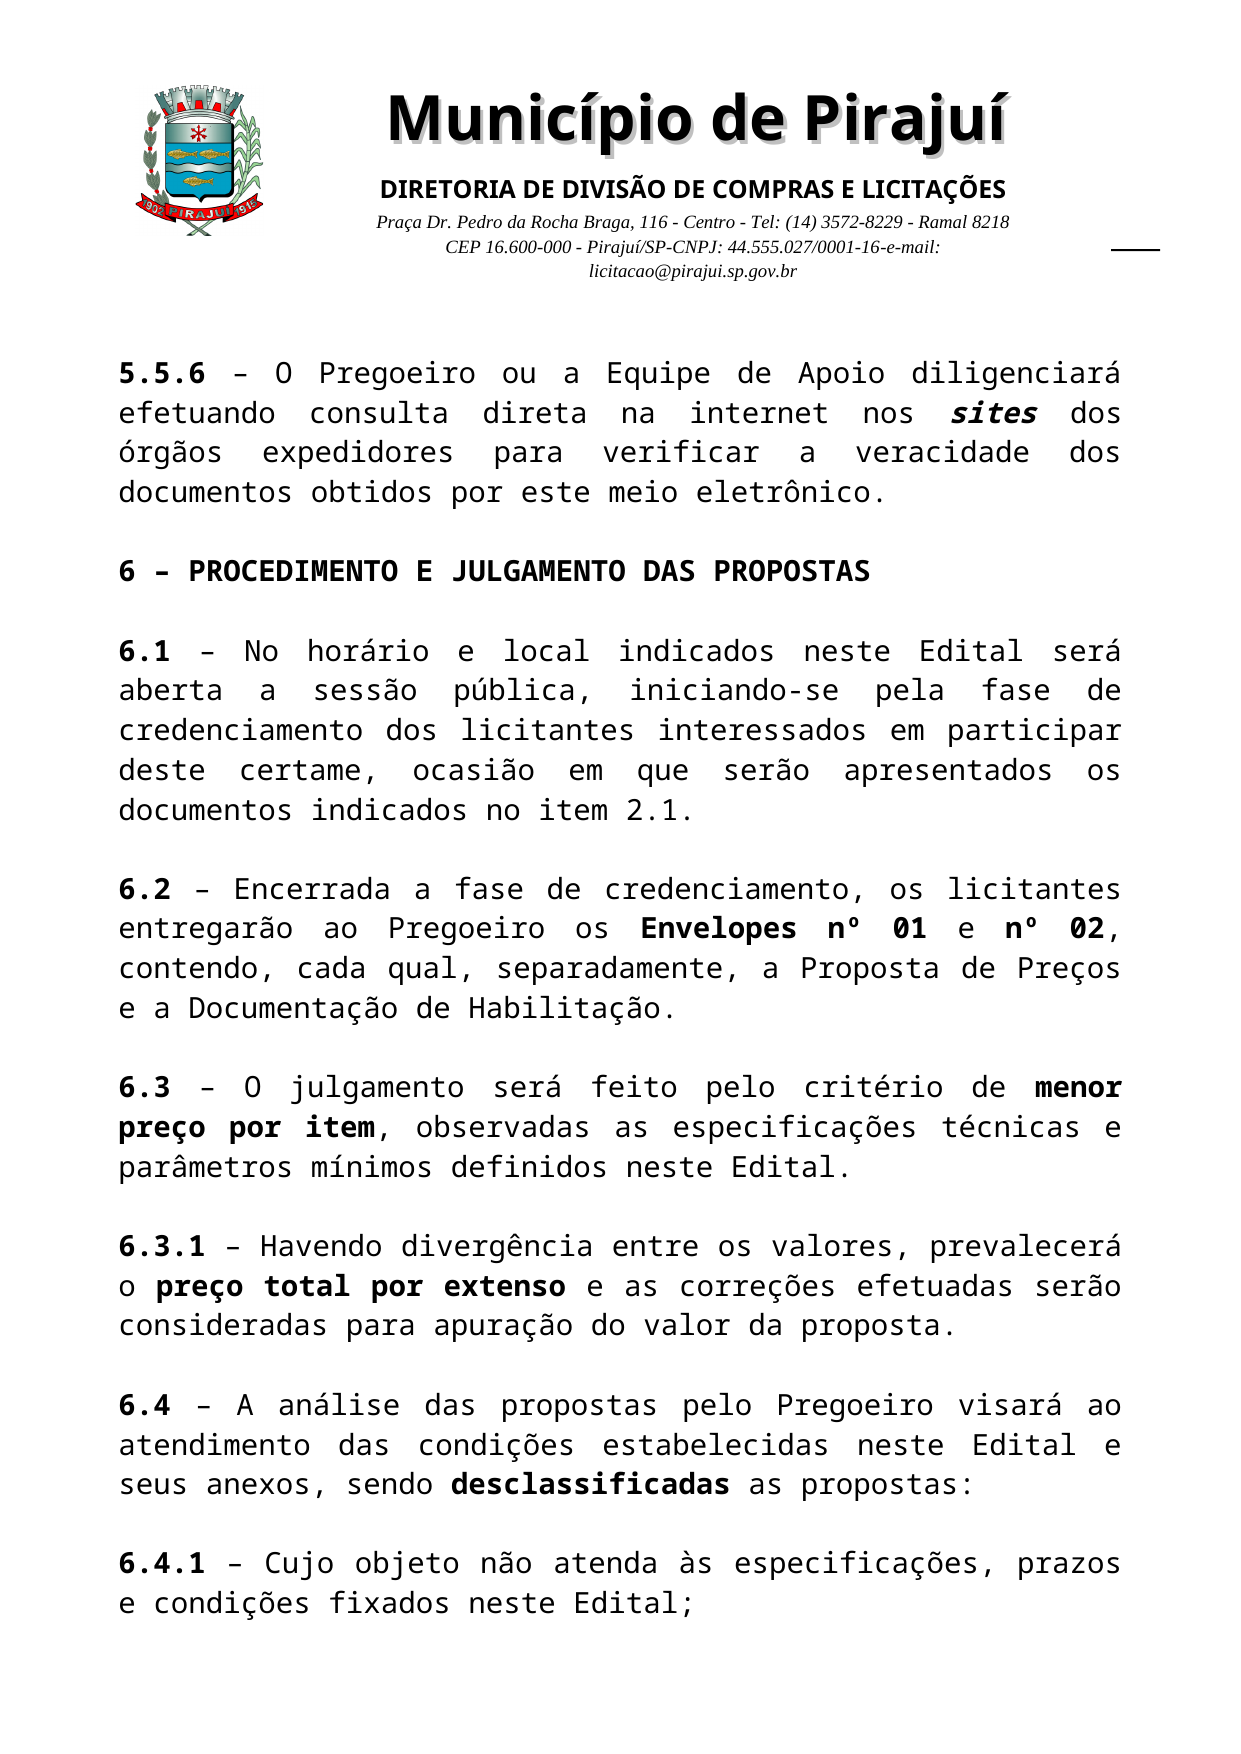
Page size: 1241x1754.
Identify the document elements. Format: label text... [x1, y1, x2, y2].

text 6.2 – Encerrada a fase de credenciamento, os licitantes entregarão ao Pregoeiro os Envelopes nº 01 e nº 02, contendo, cada qual, separadamente, a Proposta de Preços e a Documentação de Habilitação. [118, 868, 1122, 1027]
text 6.4.1 – Cujo objeto não atenda às especificações, prazos e condições fixados neste Edital; [118, 1543, 1122, 1622]
text 5.5.6 – O Pregoeiro ou a Equipe de Apoio diligenciará efetuando consulta direta na internet nos sites dos órgãos expedidores para verificar a veracidade dos documentos obtidos por este meio eletrônico. [118, 352, 1122, 511]
text 6.1 – No horário e local indicados neste Edital será aberta a sessão pública, iniciando-se pela fase de credenciamento dos licitantes interessados em participar deste certame, ocasião em que serão apresentados os documentos indicados no item 2.1. [118, 630, 1122, 828]
text 6 – PROCEDIMENTO E JULGAMENTO DAS PROPOSTAS [118, 551, 1122, 590]
text 6.3 – O julgamento será feito pelo critério de menor preço por item, observadas as especificações técnicas e parâmetros mínimos definidos neste Edital. [118, 1067, 1122, 1186]
text 6.4 – A análise das propostas pelo Pregoeiro visará ao atendimento das condições estabelecidas neste Edital e seus anexos, sendo desclassificadas as propostas: [118, 1384, 1122, 1503]
picture [135, 85, 264, 236]
text 6.3.1 – Havendo divergência entre os valores, prevalecerá o preço total por extenso e as correções efetuadas serão consideradas para apuração do valor da proposta. [118, 1225, 1122, 1344]
